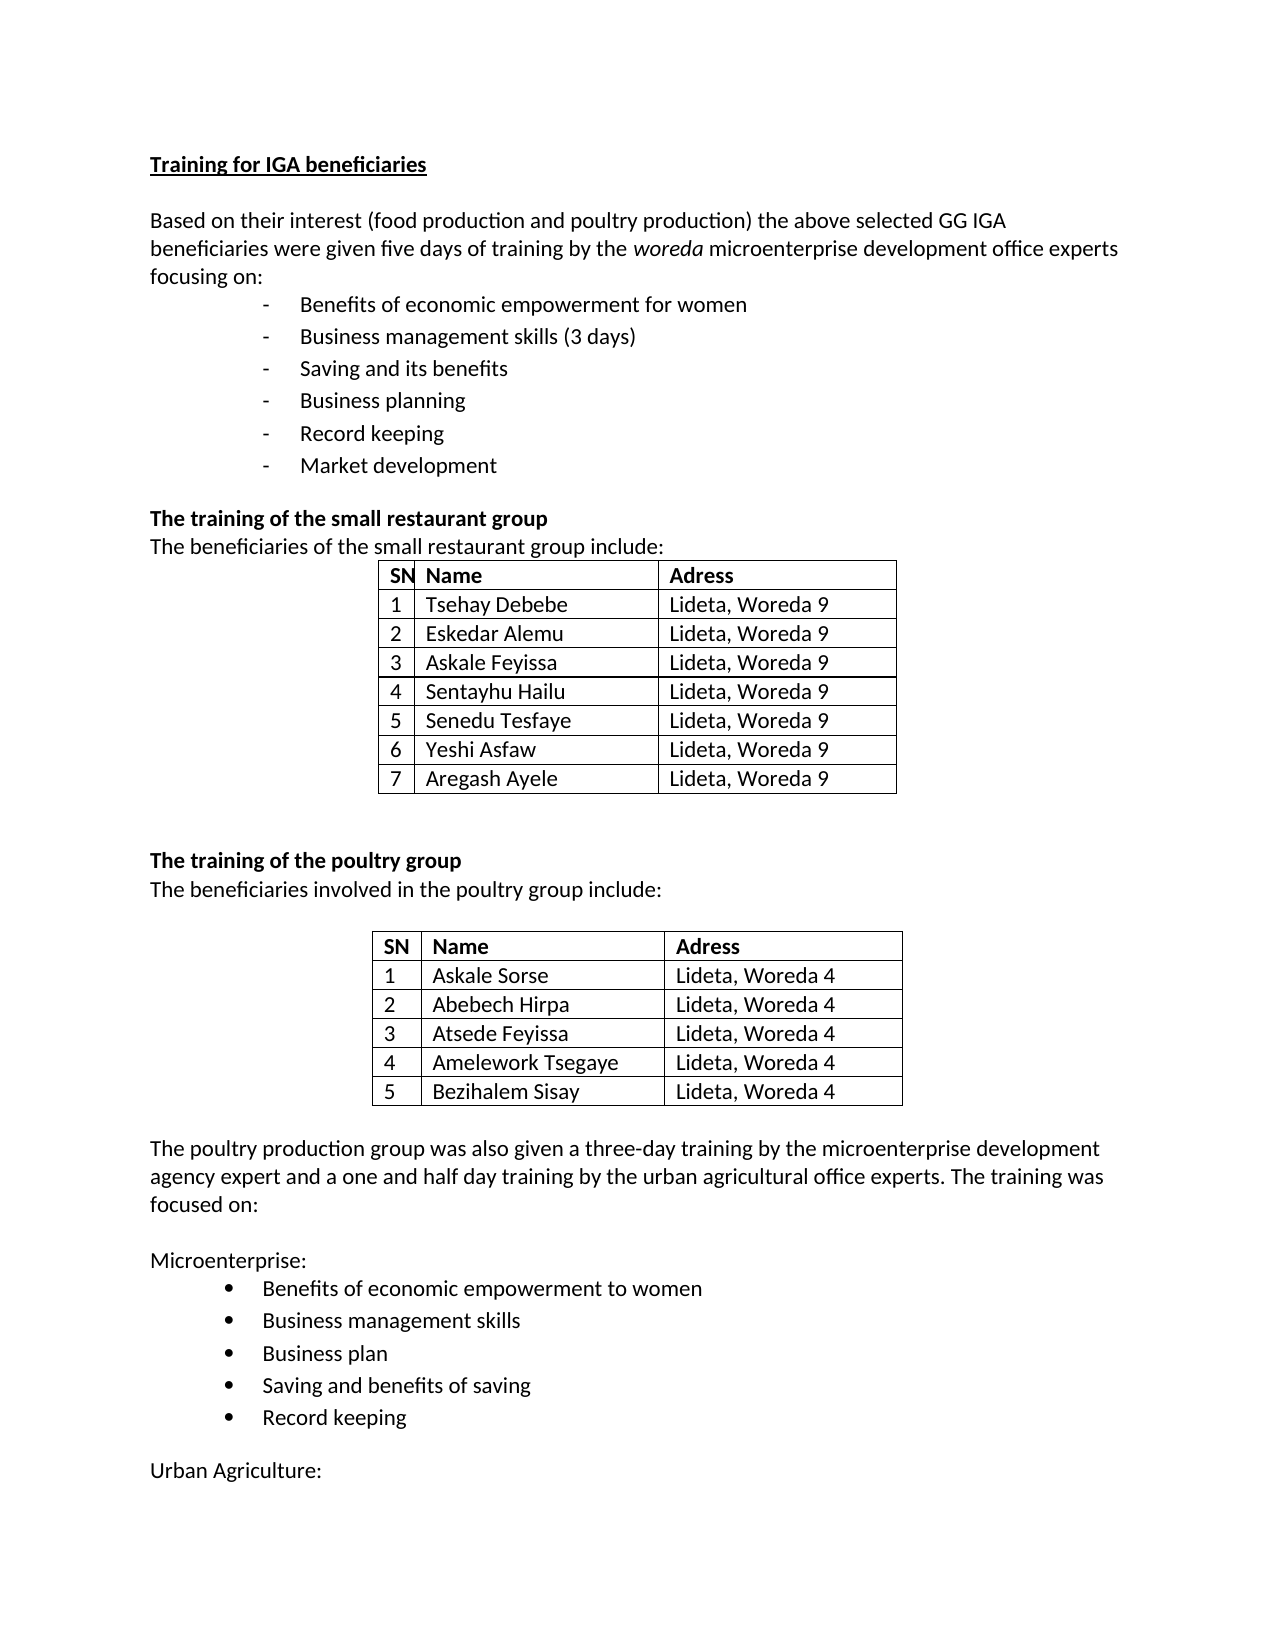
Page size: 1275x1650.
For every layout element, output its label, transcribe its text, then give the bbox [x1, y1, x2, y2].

table_cell Lideta, Woreda 9 [659, 590, 896, 618]
table_cell 3 [379, 648, 414, 676]
table_cell Lideta, Woreda 4 [665, 1077, 902, 1105]
table_cell Senedu Tesfaye [415, 706, 658, 734]
text The beneficiaries of the small restaurant group include: [150, 532, 1125, 560]
table_cell 2 [379, 619, 414, 647]
list Record keeping [225, 1403, 1125, 1431]
list Saving and its benefits [262, 354, 1125, 382]
list Saving and benefits of saving [225, 1371, 1125, 1399]
text Microenterprise: [150, 1246, 1125, 1274]
table_header Name [422, 932, 664, 960]
table_cell Lideta, Woreda 9 [659, 648, 896, 676]
list Business planning [262, 387, 1125, 415]
table_cell Askale Sorse [422, 961, 664, 989]
table_cell Lideta, Woreda 4 [665, 990, 902, 1018]
table_cell Lideta, Woreda 4 [665, 1019, 902, 1047]
text The beneficiaries involved in the poultry group include: [150, 875, 1125, 903]
table_cell Lideta, Woreda 9 [659, 619, 896, 647]
list Business plan [225, 1339, 1125, 1367]
text Based on their interest (food production and poultry production) the above selected GG IGA beneficiaries were given five days of training by the woreda microenterprise development office experts focusing on: [150, 206, 1125, 290]
list Record keeping [262, 419, 1125, 447]
list Benefits of economic empowerment to women [225, 1274, 1125, 1302]
table_header SN [373, 932, 421, 960]
table_cell Lideta, Woreda 4 [665, 961, 902, 989]
table_cell Lideta, Woreda 9 [659, 765, 896, 793]
table_cell 4 [373, 1048, 421, 1076]
table_cell Lideta, Woreda 9 [659, 736, 896, 763]
table_cell Amelework Tsegaye [422, 1048, 664, 1076]
text Training for IGA beneficiaries [150, 150, 1125, 178]
text The training of the poultry group [150, 847, 1125, 875]
list Market development [262, 451, 1125, 479]
table_cell 1 [373, 961, 421, 989]
text The training of the small restaurant group [150, 504, 1125, 532]
table_cell 5 [379, 706, 414, 734]
table_cell Bezihalem Sisay [422, 1077, 664, 1105]
table_header Name [415, 561, 658, 589]
text Urban Agriculture: [150, 1456, 1125, 1484]
table_cell Yeshi Asfaw [415, 736, 658, 763]
table_cell Sentayhu Hailu [415, 678, 658, 705]
table_cell 1 [379, 590, 414, 618]
table_cell 5 [373, 1077, 421, 1105]
table_cell Aregash Ayele [415, 765, 658, 793]
table_cell Eskedar Alemu [415, 619, 658, 647]
table_cell 3 [373, 1019, 421, 1047]
table_cell Lideta, Woreda 9 [659, 678, 896, 705]
table_cell Abebech Hirpa [422, 990, 664, 1018]
table_header SN [379, 561, 414, 589]
table_cell 2 [373, 990, 421, 1018]
table_cell Askale Feyissa [415, 648, 658, 676]
table_cell 4 [379, 678, 414, 705]
table_cell Atsede Feyissa [422, 1019, 664, 1047]
table_header Adress [665, 932, 902, 960]
table_cell Tsehay Debebe [415, 590, 658, 618]
table_cell 6 [379, 736, 414, 763]
list Business management skills [225, 1306, 1125, 1334]
list Business management skills (3 days) [262, 322, 1125, 350]
text The poultry production group was also given a three-day training by the microenterprise development agency expert and a one and half day training by the urban agricultural office experts. The training was focused on: [150, 1134, 1125, 1218]
table_cell 7 [379, 765, 414, 793]
table_cell Lideta, Woreda 9 [659, 706, 896, 734]
table_header Adress [659, 561, 896, 589]
table_cell Lideta, Woreda 4 [665, 1048, 902, 1076]
list Benefits of economic empowerment for women [262, 290, 1125, 318]
